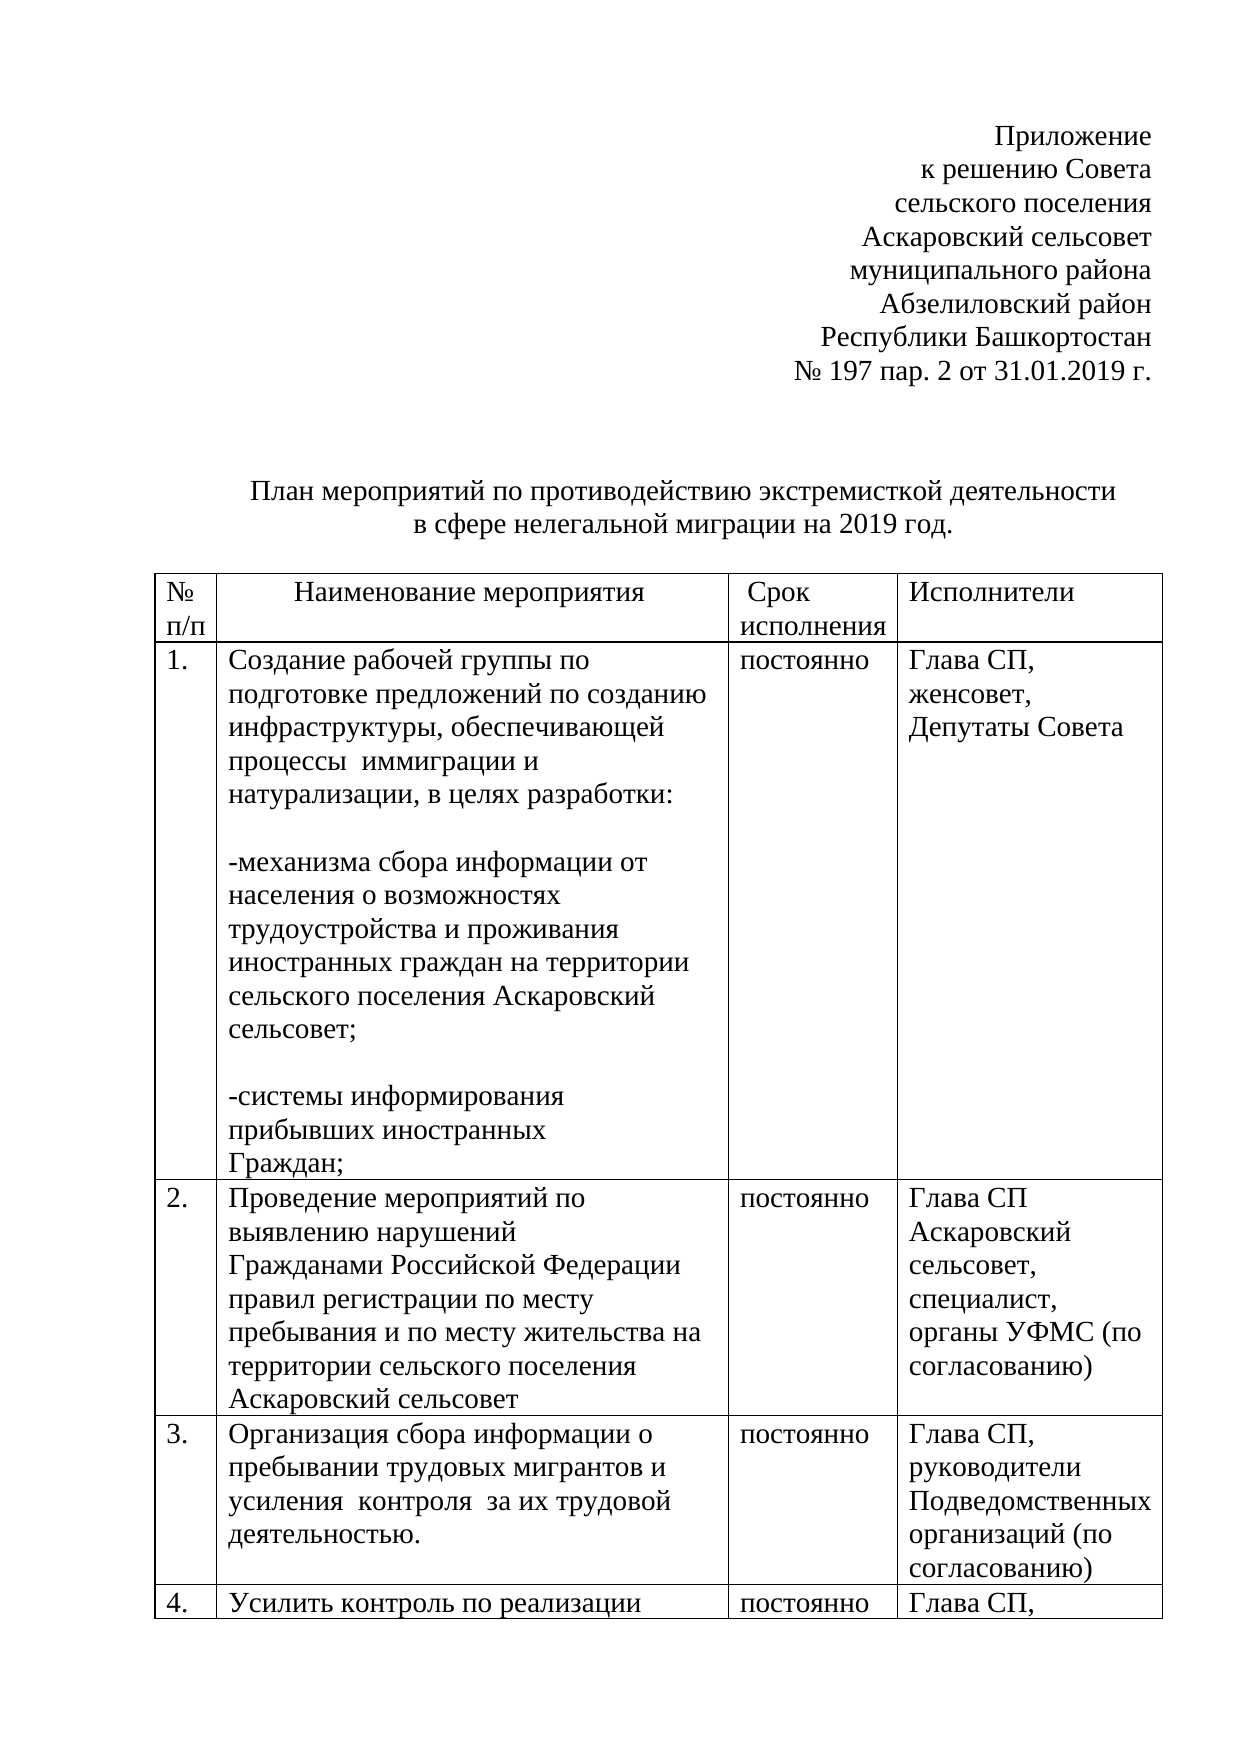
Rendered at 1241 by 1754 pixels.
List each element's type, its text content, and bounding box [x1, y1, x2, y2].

table_header № п/п [156, 574, 216, 641]
table_cell 2. [156, 1180, 216, 1415]
table_cell Глава СП, руководители Подведомственных организаций (по согласованию) [898, 1416, 1162, 1584]
table_cell постоянно [729, 643, 897, 1179]
text План мероприятий по противодействию экстремисткой деятельности [215, 473, 1152, 506]
text № 197 пар. 2 от 31.01.2019 г. [177, 353, 1152, 386]
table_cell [217, 1585, 728, 1618]
table_cell постоянно [729, 1416, 897, 1584]
table_cell Глава СП, женсовет, Депутаты Совета [898, 643, 1162, 1179]
text Аскаровский сельсовет [177, 219, 1152, 252]
table_cell 4. [156, 1585, 216, 1618]
table_header Наименование мероприятия [217, 574, 728, 641]
table_cell Организация сбора информации о пребывании трудовых мигрантов и усиления контроля за их трудовой деятельностью. [217, 1416, 728, 1584]
table_cell 3. [156, 1416, 216, 1584]
table_cell 1. [156, 643, 216, 1179]
text Абзелиловский район [177, 286, 1152, 319]
text в сфере нелегальной миграции на 2019 год. [215, 506, 1152, 540]
text к решению Совета [177, 152, 1152, 185]
text сельского поселения [177, 185, 1152, 219]
table_cell Создание рабочей группы по подготовке предложений по созданию инфраструктуры, обеспечивающей процессы иммиграции и натурализации, в целях разработки: -механизма сбора информации от населения о возможностях трудоустройства и проживания иностранных граждан на территории сельского поселения Аскаровский сельсовет; -системы информирования прибывших иностранных Граждан; [217, 643, 728, 1179]
table_cell Проведение мероприятий по выявлению нарушений Гражданами Российской Федерации правил регистрации по месту пребывания и по месту жительства на территории сельского поселения Аскаровский сельсовет [217, 1180, 728, 1415]
text Приложение [177, 118, 1152, 152]
table_header Срок исполнения [729, 574, 897, 641]
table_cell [898, 1585, 1162, 1618]
table_cell постоянно [729, 1585, 897, 1618]
text муниципального района [177, 252, 1152, 286]
text Республики Башкортостан [177, 319, 1152, 353]
table_cell постоянно [729, 1180, 897, 1415]
table_header Исполнители [898, 574, 1162, 641]
table_cell Глава СП Аскаровский сельсовет, специалист, органы УФМС (по согласованию) [898, 1180, 1162, 1415]
